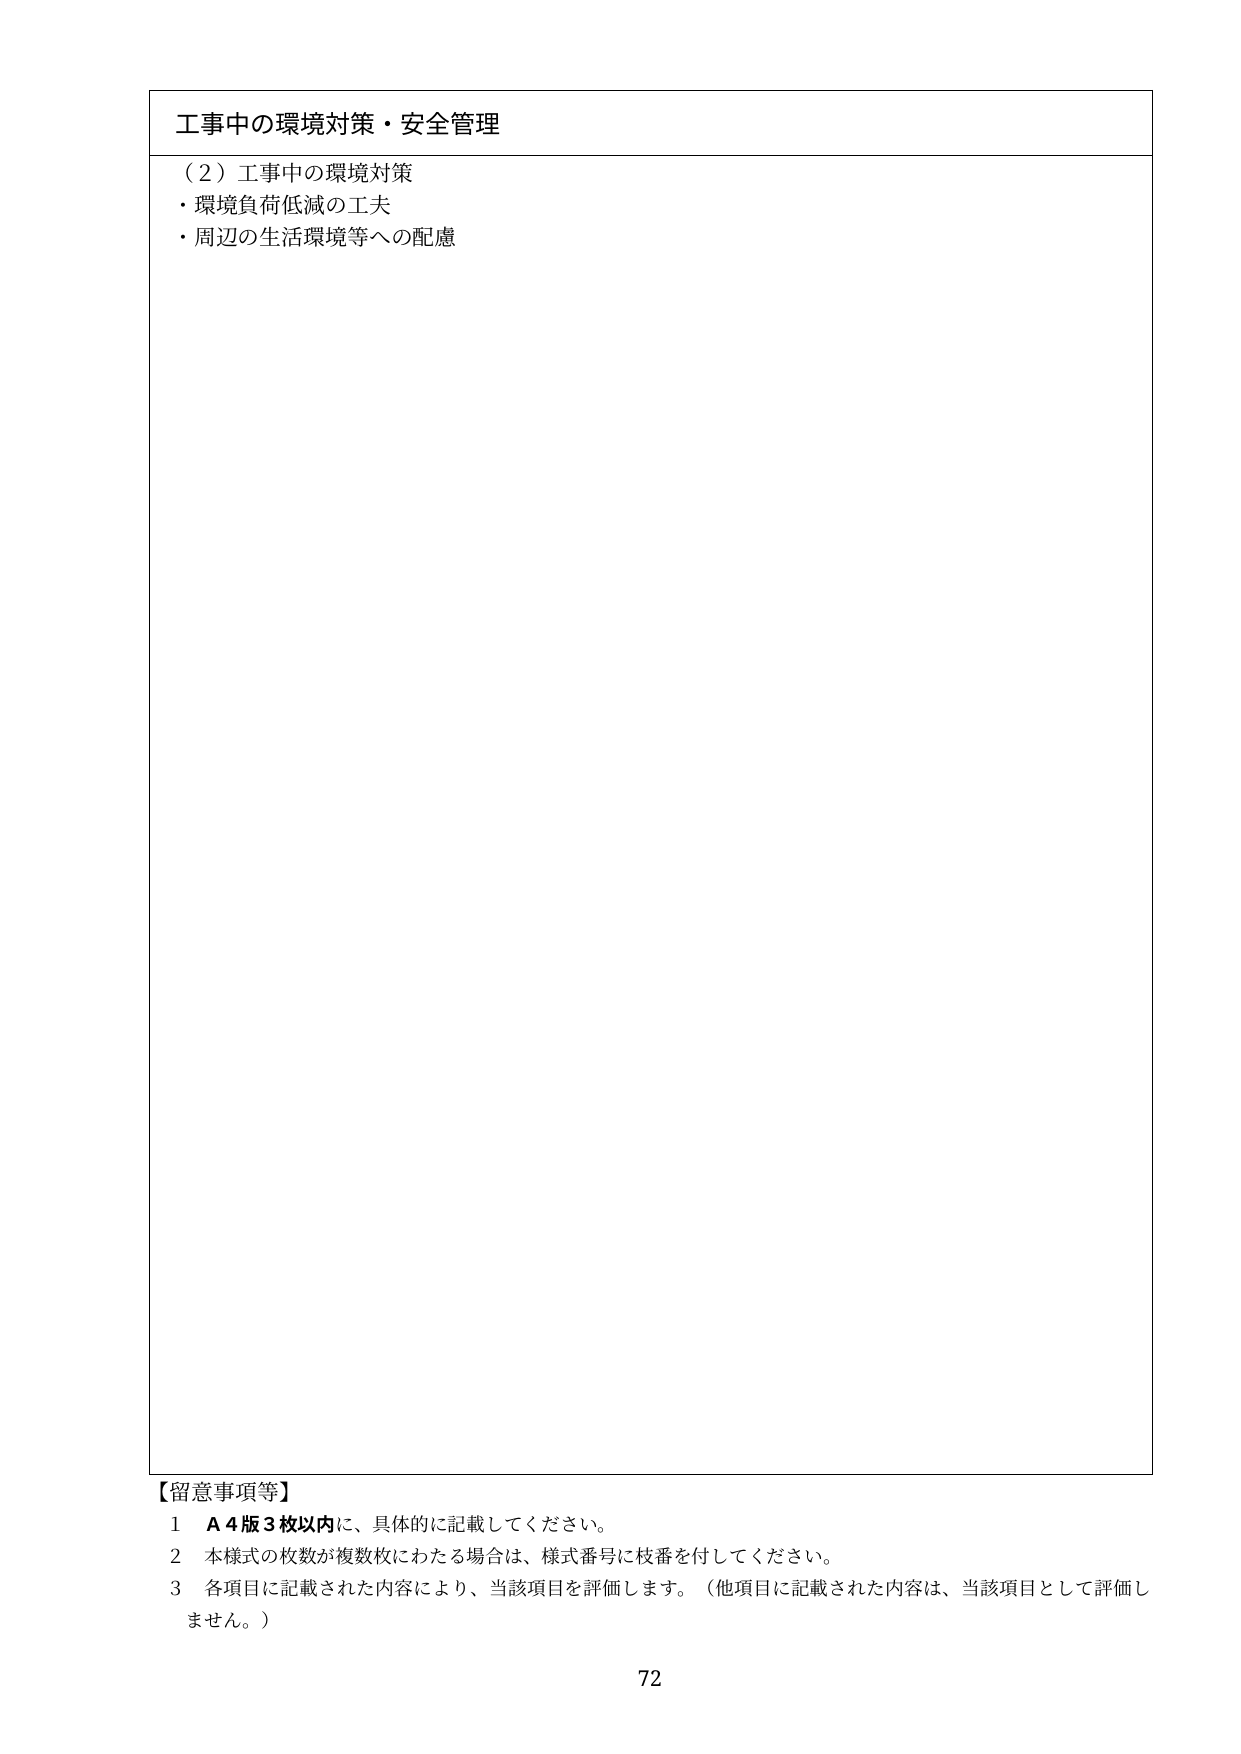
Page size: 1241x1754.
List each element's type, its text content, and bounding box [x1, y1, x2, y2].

table_header 工事中の環境対策・安全管理 [150, 91, 1152, 155]
text ３ 各項目に記載された内容により、当該項目を評価します。（他項目に記載された内容は、当該項目として評価しません。） [167, 1571, 1152, 1636]
table_cell （２）工事中の環境対策 ・環境負荷低減の工夫 ・周辺の生活環境等への配慮 [150, 156, 1152, 1474]
text ２ 本様式の枚数が複数枚にわたる場合は、様式番号に枝番を付してください。 [167, 1539, 1152, 1571]
text 【留意事項等】 [148, 1475, 1152, 1507]
text １ Ａ４版３枚以内に、具体的に記載してください。 [148, 1507, 1152, 1539]
